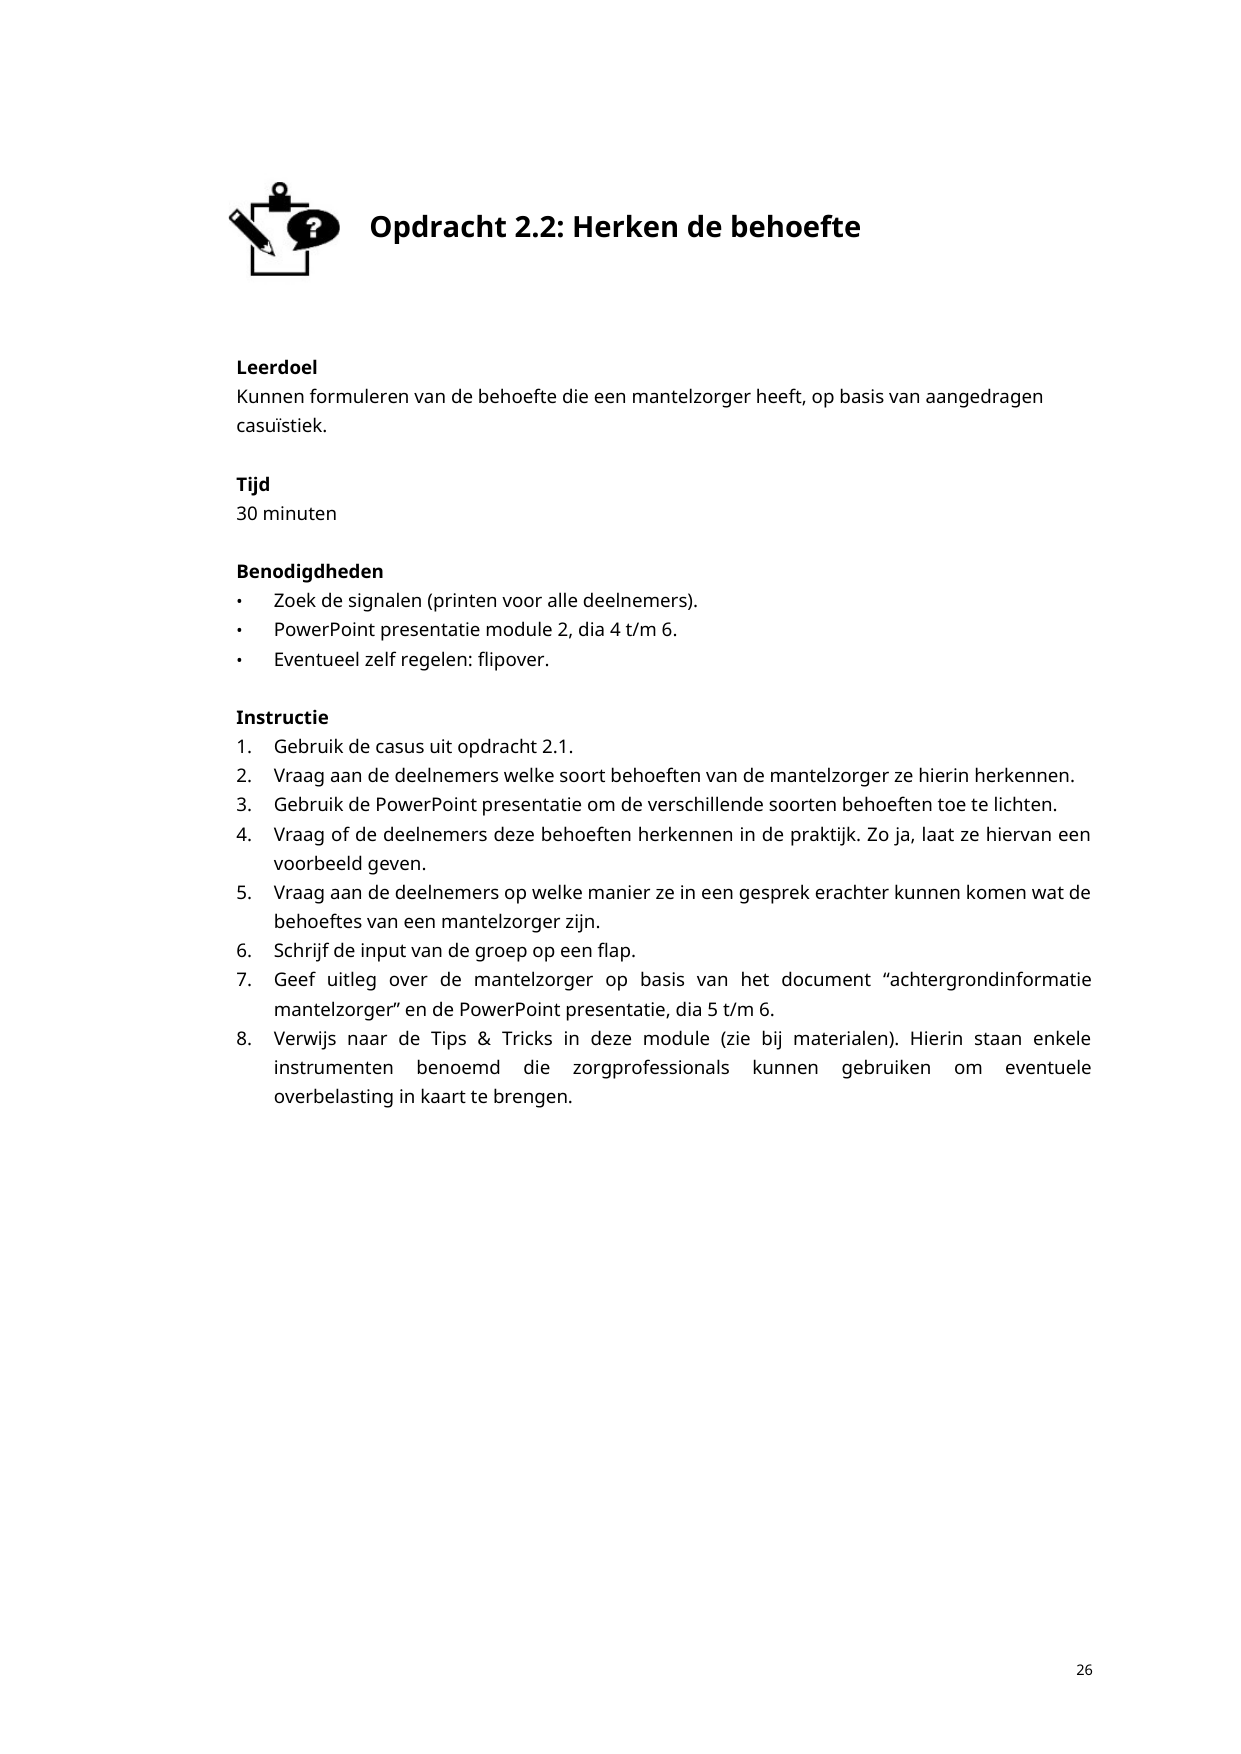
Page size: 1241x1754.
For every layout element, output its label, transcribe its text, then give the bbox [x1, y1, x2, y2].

list Verwijs naar de Tips & Tricks in deze module (zie bij materialen). Hierin staan enkele instrumenten benoemd die zorgprofessionals kunnen gebruiken om eventuele overbelasting in kaart te brengen. [236, 1021, 1092, 1109]
text Leerdoel [236, 351, 1092, 380]
picture [228, 173, 340, 285]
list Schrijf de input van de groep op een flap. [236, 934, 1092, 963]
list Gebruik de casus uit opdracht 2.1. [236, 730, 1092, 759]
text Kunnen formuleren van de behoefte die een mantelzorger heeft, op basis van aangedragen casuïstiek. [236, 380, 1092, 438]
list PowerPoint presentatie module 2, dia 4 t/m 6. [236, 613, 1092, 642]
list Geef uitleg over de mantelzorger op basis van het document “achtergrondinformatie mantelzorger” en de PowerPoint presentatie, dia 5 t/m 6. [236, 963, 1092, 1021]
text 30 minuten [236, 496, 1092, 526]
text Tijd [236, 467, 1092, 496]
list Vraag aan de deelnemers welke soort behoeften van de mantelzorger ze hierin herkennen. [236, 759, 1092, 788]
list Vraag of de deelnemers deze behoeften herkennen in de praktijk. Zo ja, laat ze hiervan een voorbeeld geven. [236, 817, 1092, 876]
subtitle Opdracht 2.2: Herken de behoefte [369, 207, 1092, 246]
text Benodigdheden [236, 555, 1092, 584]
list Vraag aan de deelnemers op welke manier ze in een gesprek erachter kunnen komen wat de behoeftes van een mantelzorger zijn. [236, 876, 1092, 934]
list Zoek de signalen (printen voor alle deelnemers). [236, 584, 1092, 613]
list Eventueel zelf regelen: flipover. [236, 642, 1092, 671]
list Gebruik de PowerPoint presentatie om de verschillende soorten behoeften toe te lichten. [236, 788, 1092, 817]
text Instructie [236, 701, 1092, 730]
